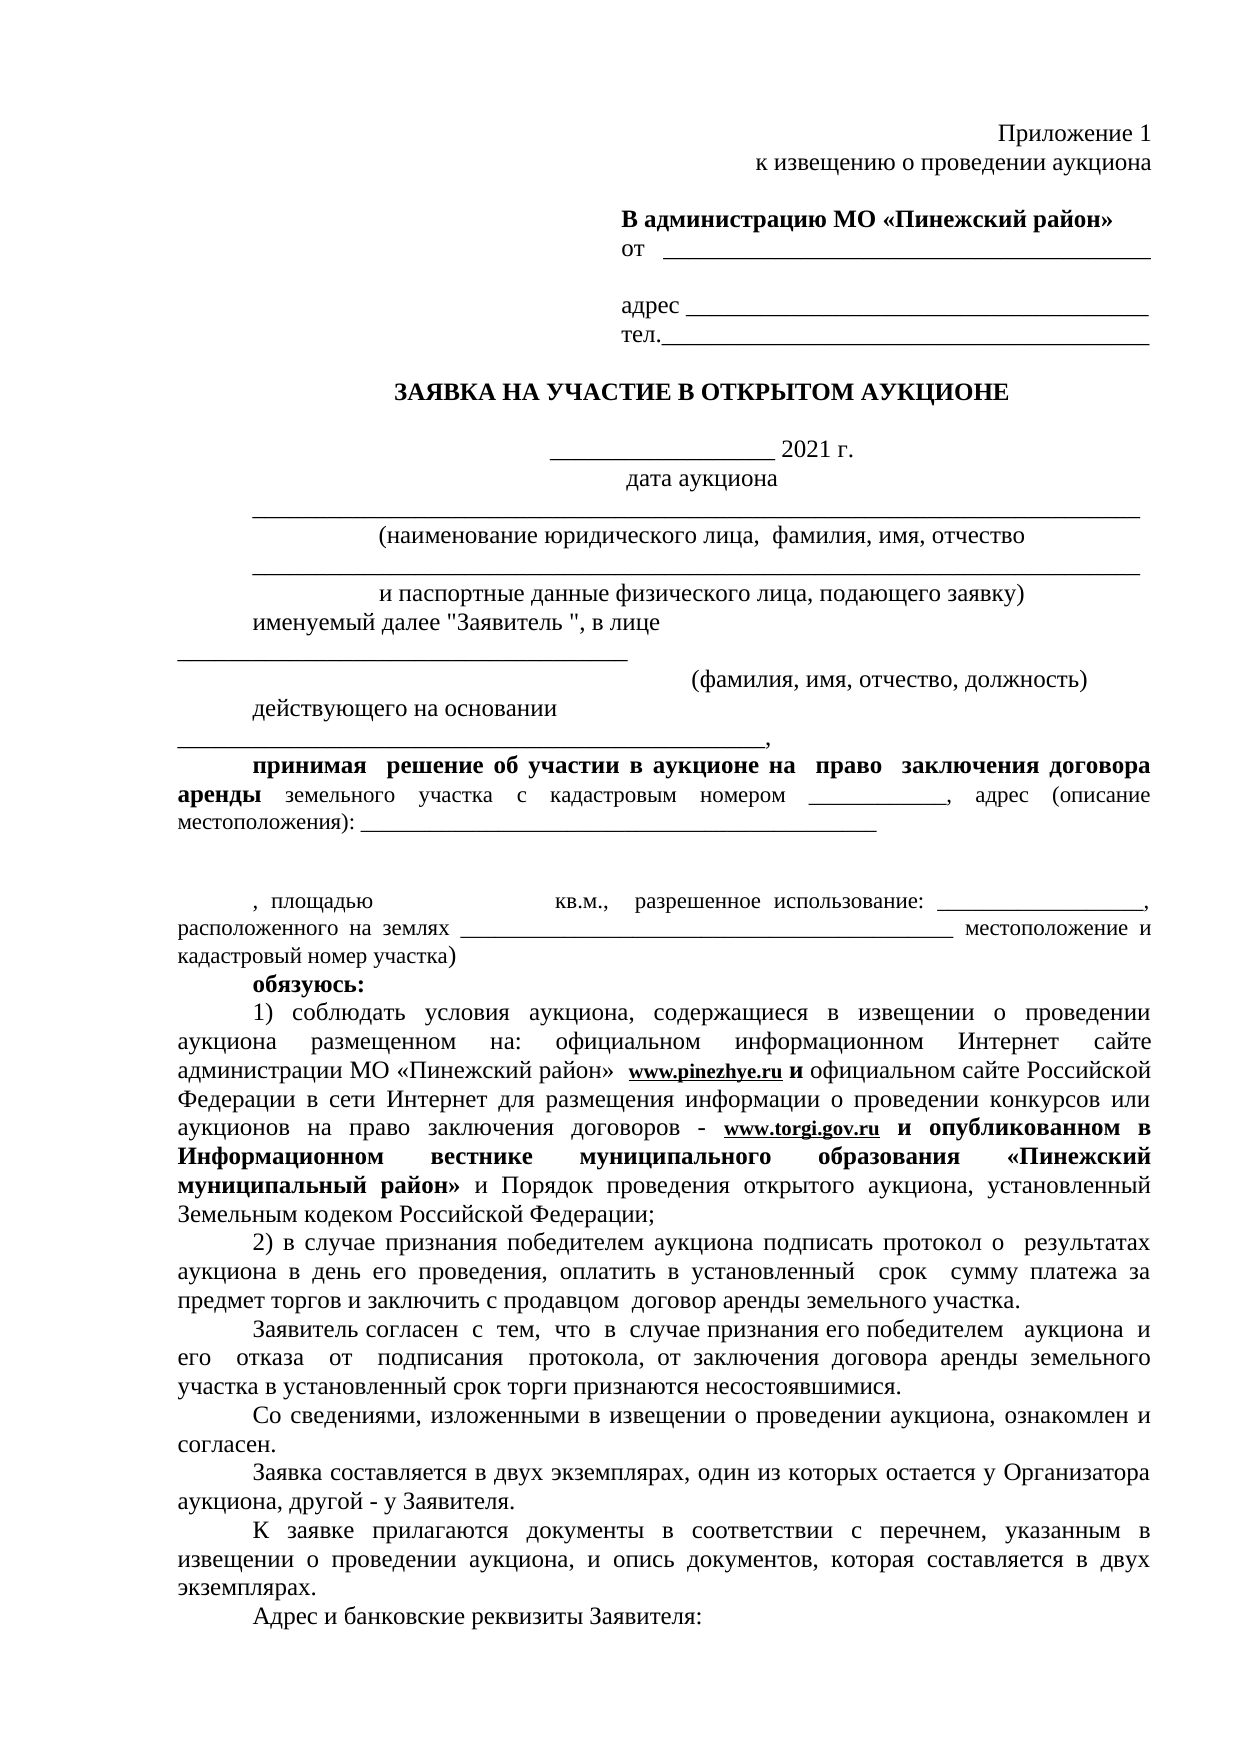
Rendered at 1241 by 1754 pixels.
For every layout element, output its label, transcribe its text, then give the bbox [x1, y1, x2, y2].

text дата аукциона [177, 463, 1152, 492]
text , площадью кв.м., разрешенное использование: __________________, расположенного на землях ___________________________________________ местоположение и кадастровый номер участка) [177, 887, 1152, 969]
text Заявка составляется в двух экземплярах, один из которых остается у Организатора аукциона, другой - у Заявителя. [177, 1457, 1152, 1515]
text К заявке прилагаются документы в соответствии с перечнем, указанным в извещении о проведении аукциона, и опись документов, которая составляется в двух экземплярах. [177, 1515, 1152, 1601]
text 2) в случае признания победителем аукциона подписать протокол о результатах аукциона в день его проведения, оплатить в установленный срок сумму платежа за предмет торгов и заключить с продавцом договор аренды земельного участка. [177, 1227, 1152, 1314]
text обязуюсь: [177, 969, 1152, 997]
text принимая решение об участии в аукционе на право заключения договора аренды земельного участка с кадастровым номером ____________, адрес (описание местоположения): _____________________________________________ [177, 751, 1152, 834]
text ЗАЯВКА НА УЧАСТИЕ В ОТКРЫТОМ АУКЦИОНЕ [177, 377, 1152, 406]
text 1) соблюдать условия аукциона, содержащиеся в извещении о проведении аукциона размещенном на: официальном информационном Интернет сайте администрации МО «Пинежский район» www.pinezhye.ru и официальном сайте Российской Федерации в сети Интернет для размещения информации о проведении конкурсов или аукционов на право заключения договоров - www.torgi.gov.ru и опубликованном в Информационном вестнике муниципального образования «Пинежский муниципальный район» и Порядок проведения открытого аукциона, установленный Земельным кодеком Российской Федерации; [177, 997, 1152, 1227]
text (фамилия, имя, отчество, должность) [177, 664, 1152, 693]
text тел._______________________________________ [546, 319, 1152, 348]
text _______________________________________________________________________ [177, 549, 1152, 578]
text __________________ 2021 г. [177, 434, 1152, 463]
text Приложение 1 [177, 118, 1152, 147]
text Адрес и банковские реквизиты Заявителя: [177, 1601, 1152, 1630]
text именуемый далее "Заявитель ", в лице ____________________________________ [177, 607, 1152, 664]
text В администрацию МО «Пинежский район» [546, 204, 1152, 233]
text и паспортные данные физического лица, подающего заявку) [177, 578, 1152, 607]
text от _______________________________________ [546, 233, 1152, 262]
text Со сведениями, изложенными в извещении о проведении аукциона, ознакомлен и согласен. [177, 1400, 1152, 1457]
text действующего на основании _______________________________________________, [177, 693, 1152, 751]
text к извещению о проведении аукциона [177, 147, 1152, 176]
text адрес _____________________________________ [546, 291, 1152, 319]
text (наименование юридического лица, фамилия, имя, отчество [177, 521, 1152, 549]
text Заявитель согласен с тем, что в случае признания его победителем аукциона и его отказа от подписания протокола, от заключения договора аренды земельного участка в установленный срок торги признаются несостоявшимися. [177, 1314, 1152, 1400]
text _______________________________________________________________________ [177, 492, 1152, 521]
